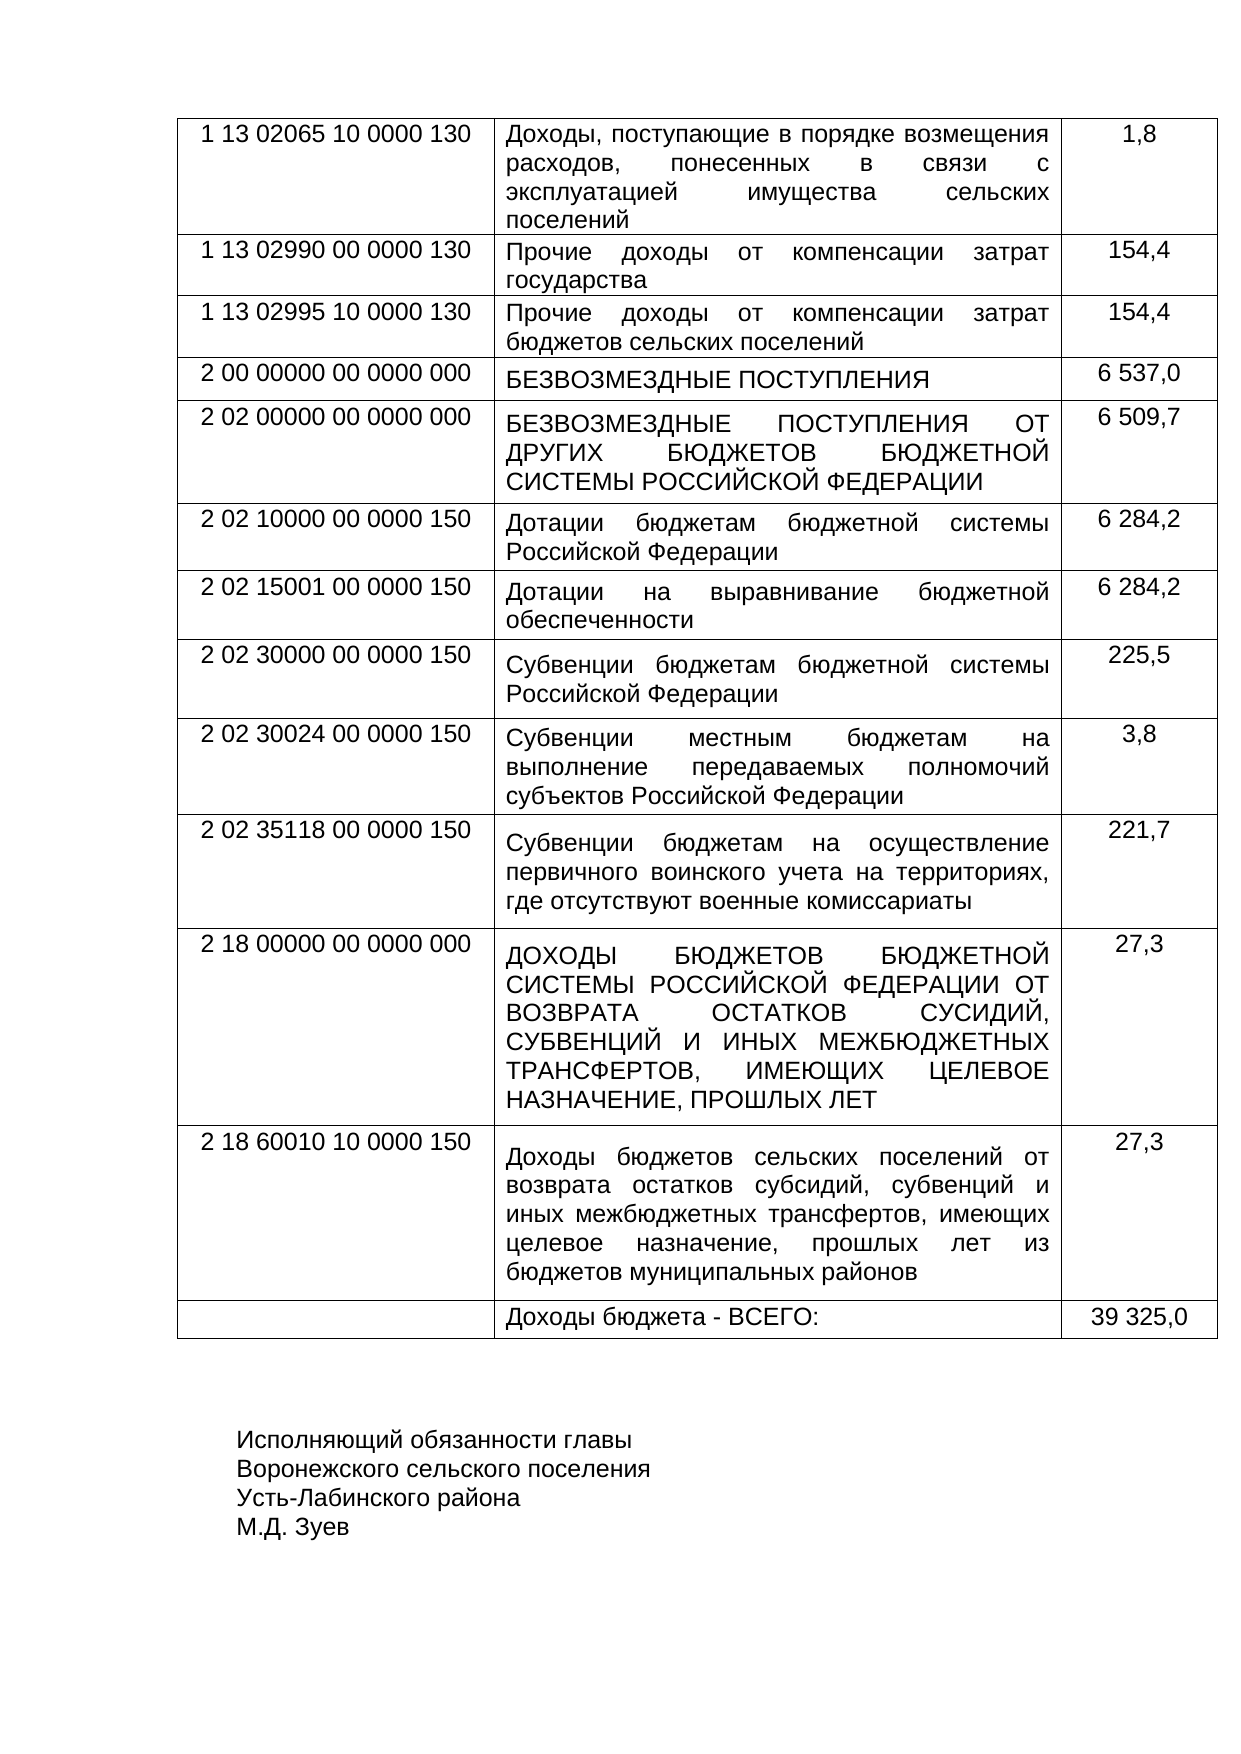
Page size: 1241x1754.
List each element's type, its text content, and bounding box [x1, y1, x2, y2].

table_cell 2 02 30024 00 0000 150 [178, 719, 494, 814]
table_cell 6 537,0 [1062, 358, 1217, 400]
text Усть-Лабинского района [236, 1483, 1181, 1511]
text М.Д. Зуев [236, 1511, 1181, 1540]
table_cell 39 325,0 [1062, 1301, 1217, 1338]
table_cell Доходы бюджета - ВСЕГО: [495, 1301, 1061, 1338]
table_cell 1 13 02990 00 0000 130 [178, 235, 494, 295]
table_cell Доходы бюджетов сельских поселений от возврата остатков субсидий, субвенций и иных межбюджетных трансфертов, имеющих целевое назначение, прошлых лет из бюджетов муниципальных районов [495, 1126, 1061, 1300]
table_cell Субвенции бюджетам бюджетной системы Российской Федерации [495, 640, 1061, 718]
table_cell Прочие доходы от компенсации затрат государства [495, 235, 1061, 295]
table_cell 27,3 [1062, 929, 1217, 1125]
table_cell Субвенции бюджетам на осуществление первичного воинского учета на территориях, где отсутствуют военные комиссариаты [495, 815, 1061, 928]
text Воронежского сельского поселения [177, 1454, 1181, 1483]
table_cell БЕЗВОЗМЕЗДНЫЕ ПОСТУПЛЕНИЯ [495, 358, 1061, 400]
table_cell Дотации бюджетам бюджетной системы Российской Федерации [495, 504, 1061, 570]
table_cell ДОХОДЫ БЮДЖЕТОВ БЮДЖЕТНОЙ СИСТЕМЫ РОССИЙСКОЙ ФЕДЕРАЦИИ ОТ ВОЗВРАТА ОСТАТКОВ СУСИДИЙ, СУБВЕНЦИЙ И ИНЫХ МЕЖБЮДЖЕТНЫХ ТРАНСФЕРТОВ, ИМЕЮЩИХ ЦЕЛЕВОЕ НАЗНАЧЕНИЕ, ПРОШЛЫХ ЛЕТ [495, 929, 1061, 1125]
table_cell 2 02 35118 00 0000 150 [178, 815, 494, 928]
table_cell 1 13 02065 10 0000 130 [178, 119, 494, 234]
table_cell [178, 1301, 494, 1338]
table_cell Прочие доходы от компенсации затрат бюджетов сельских поселений [495, 296, 1061, 357]
table_cell 221,7 [1062, 815, 1217, 928]
table_cell 1 13 02995 10 0000 130 [178, 296, 494, 357]
table_cell 225,5 [1062, 640, 1217, 718]
table_cell Дотации на выравнивание бюджетной обеспеченности [495, 571, 1061, 639]
table_cell 6 509,7 [1062, 401, 1217, 503]
table_cell 2 18 60010 10 0000 150 [178, 1126, 494, 1300]
table_cell 2 18 00000 00 0000 000 [178, 929, 494, 1125]
table_cell Доходы, поступающие в порядке возмещения расходов, понесенных в связи с эксплуатацией имущества сельских поселений [495, 119, 1061, 234]
table_cell 3,8 [1062, 719, 1217, 814]
table_cell 2 00 00000 00 0000 000 [178, 358, 494, 400]
table_cell 27,3 [1062, 1126, 1217, 1300]
table_cell 2 02 15001 00 0000 150 [178, 571, 494, 639]
table_cell 154,4 [1062, 235, 1217, 295]
table_cell БЕЗВОЗМЕЗДНЫЕ ПОСТУПЛЕНИЯ ОТ ДРУГИХ БЮДЖЕТОВ БЮДЖЕТНОЙ СИСТЕМЫ РОССИЙСКОЙ ФЕДЕРАЦИИ [495, 401, 1061, 503]
table_cell 2 02 10000 00 0000 150 [178, 504, 494, 570]
table_cell 154,4 [1062, 296, 1217, 357]
text Исполняющий обязанности главы [177, 1425, 1181, 1454]
table_cell Субвенции местным бюджетам на выполнение передаваемых полномочий субъектов Российской Федерации [495, 719, 1061, 814]
table_cell 1,8 [1062, 119, 1217, 234]
table_cell 2 02 30000 00 0000 150 [178, 640, 494, 718]
table_cell 6 284,2 [1062, 504, 1217, 570]
table_cell 6 284,2 [1062, 571, 1217, 639]
table_cell 2 02 00000 00 0000 000 [178, 401, 494, 503]
